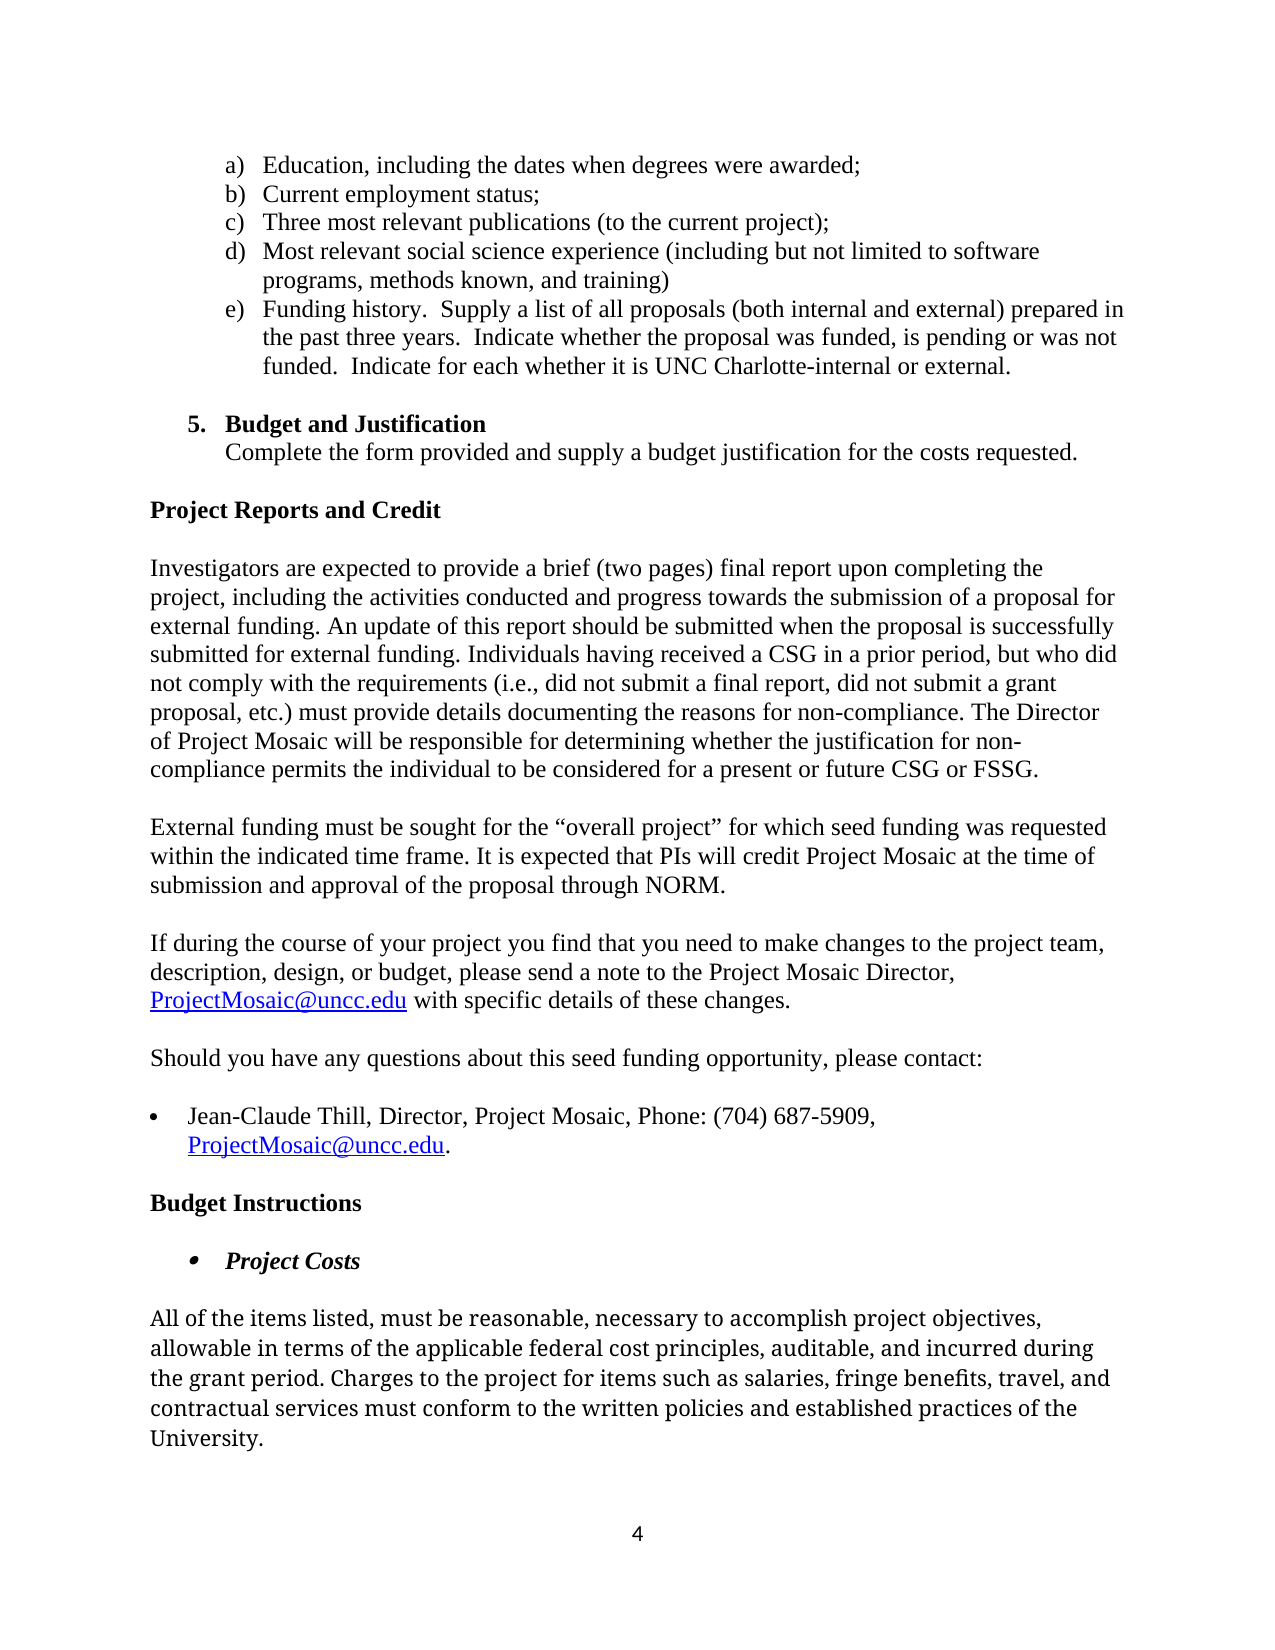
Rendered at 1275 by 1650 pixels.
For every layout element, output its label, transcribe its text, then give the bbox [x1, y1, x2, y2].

text Budget Instructions [150, 1188, 1125, 1217]
list Budget and Justification [187, 409, 1125, 437]
text If during the course of your project you find that you need to make changes to the project team, description, design, or budget, please send a note to the Project Mosaic Director, ProjectMosaic@uncc.edu with specific details of these changes. [150, 928, 1125, 1014]
list Project Costs [187, 1246, 1125, 1274]
list Three most relevant publications (to the current project); [225, 207, 1125, 236]
text Project Reports and Credit [150, 495, 1125, 524]
list Current employment status; [225, 179, 1125, 207]
list Funding history. Supply a list of all proposals (both internal and external) prepared in the past three years. Indicate whether the proposal was funded, is pending or was not funded. Indicate for each whether it is UNC Charlotte-internal or external. [225, 294, 1125, 380]
text Investigators are expected to provide a brief (two pages) final report upon completing the project, including the activities conducted and progress towards the submission of a proposal for external funding. An update of this report should be submitted when the proposal is successfully submitted for external funding. Individuals having received a CSG in a prior period, but who did not comply with the requirements (i.e., did not submit a final report, did not submit a grant proposal, etc.) must provide details documenting the reasons for non-compliance. The Director of Project Mosaic will be responsible for determining whether the justification for non-compliance permits the individual to be considered for a present or future CSG or FSSG. [150, 553, 1125, 783]
list Jean-Claude Thill, Director, Project Mosaic, Phone: (704) 687-5909, ProjectMosaic@uncc.edu. [150, 1101, 1125, 1159]
list Complete the form provided and supply a budget justification for the costs requested. [225, 437, 1125, 466]
text External funding must be sought for the “overall project” for which seed funding was requested within the indicated time frame. It is expected that PIs will credit Project Mosaic at the time of submission and approval of the proposal through NORM. [150, 812, 1125, 899]
list Education, including the dates when degrees were awarded; [225, 150, 1125, 179]
list Most relevant social science experience (including but not limited to software programs, methods known, and training) [225, 236, 1125, 294]
text Should you have any questions about this seed funding opportunity, please contact: [150, 1043, 1125, 1072]
text All of the items listed, must be reasonable, necessary to accomplish project objectives, allowable in terms of the applicable federal cost principles, auditable, and incurred during the grant period. Charges to the project for items such as salaries, fringe benefits, travel, and contractual services must conform to the written policies and established practices of the University. [150, 1303, 1125, 1452]
